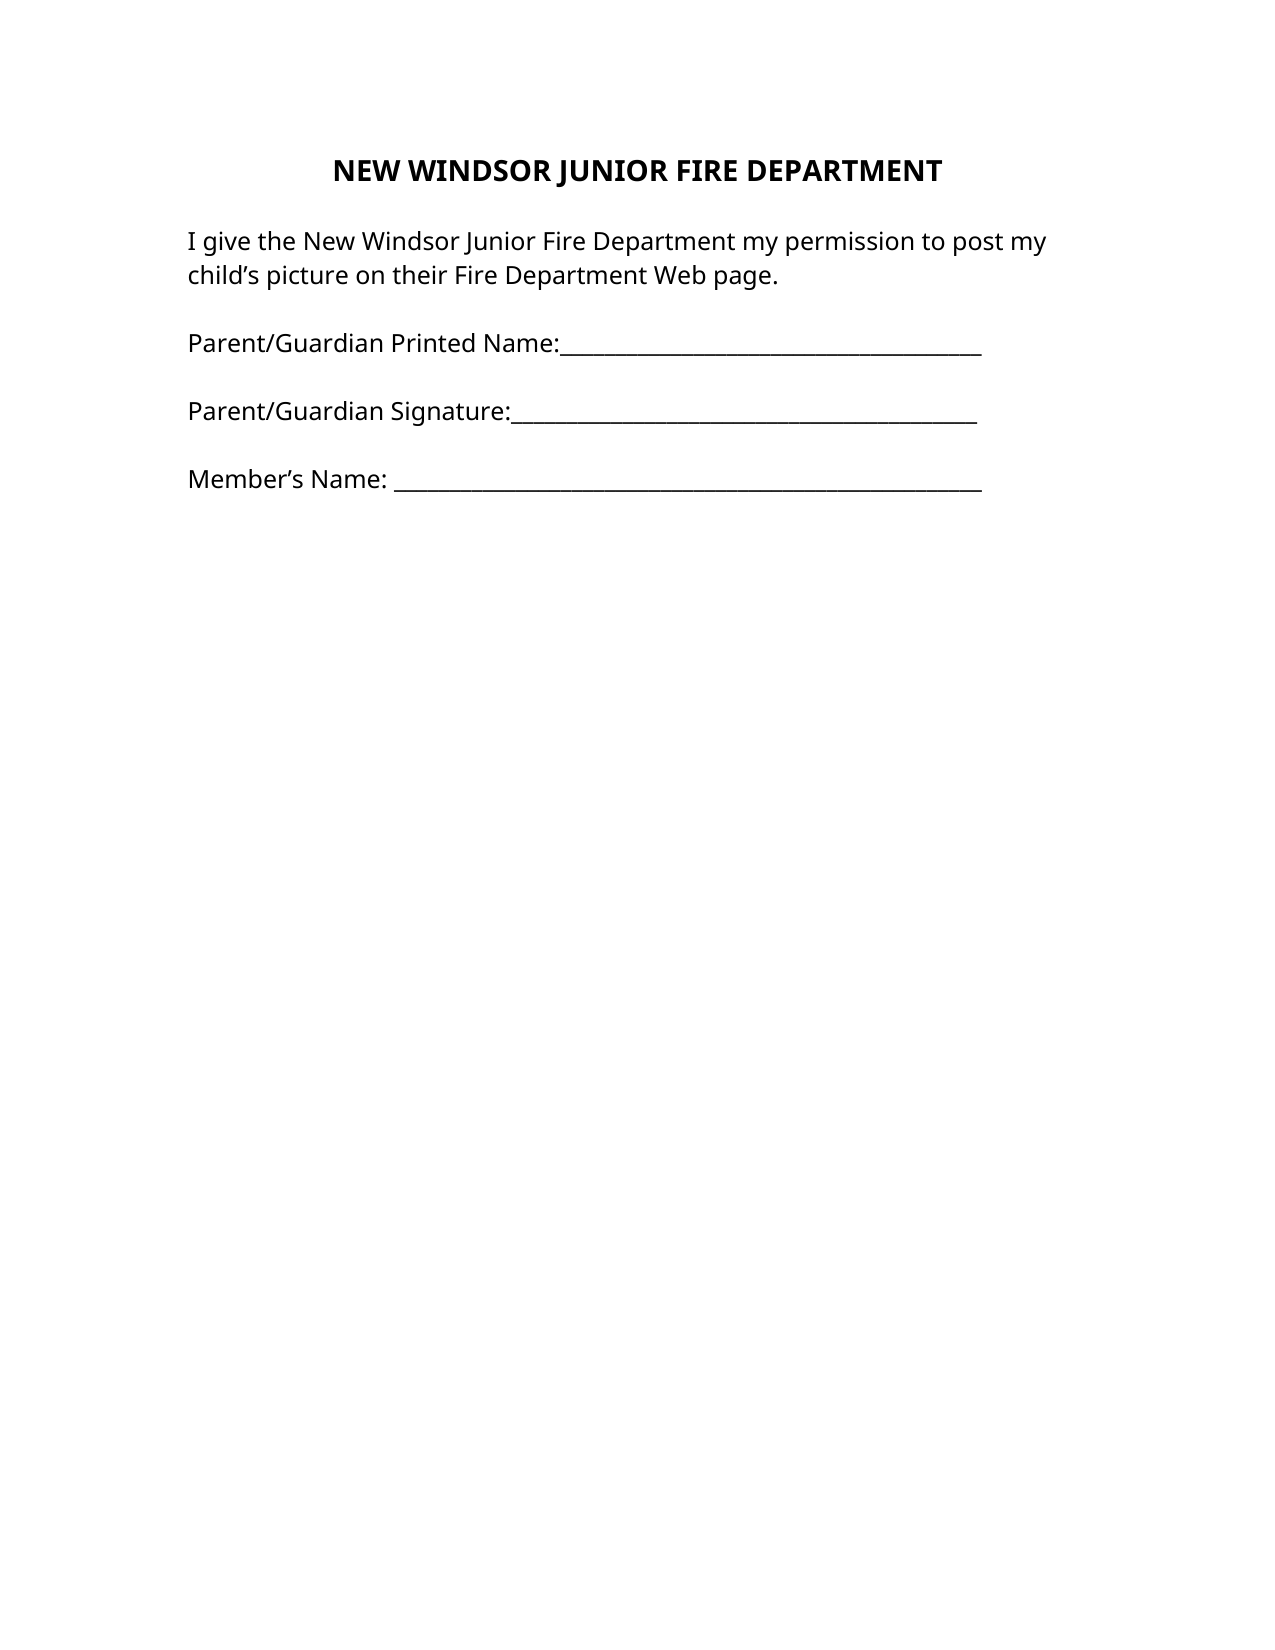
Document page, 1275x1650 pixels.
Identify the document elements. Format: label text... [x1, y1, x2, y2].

text NEW JUNIOR FIRE DEPARTMENT [187, 150, 1087, 190]
text I give the New Windsor Junior Fire Department my permission to post my child’s picture on their Fire Department Web page. [187, 224, 1087, 292]
text Parent/Guardian Printed Name:______________________________________ [187, 326, 1087, 360]
text Parent/Guardian Signature:__________________________________________ [187, 394, 1087, 428]
text Member’s Name: _____________________________________________________ [187, 462, 1087, 496]
